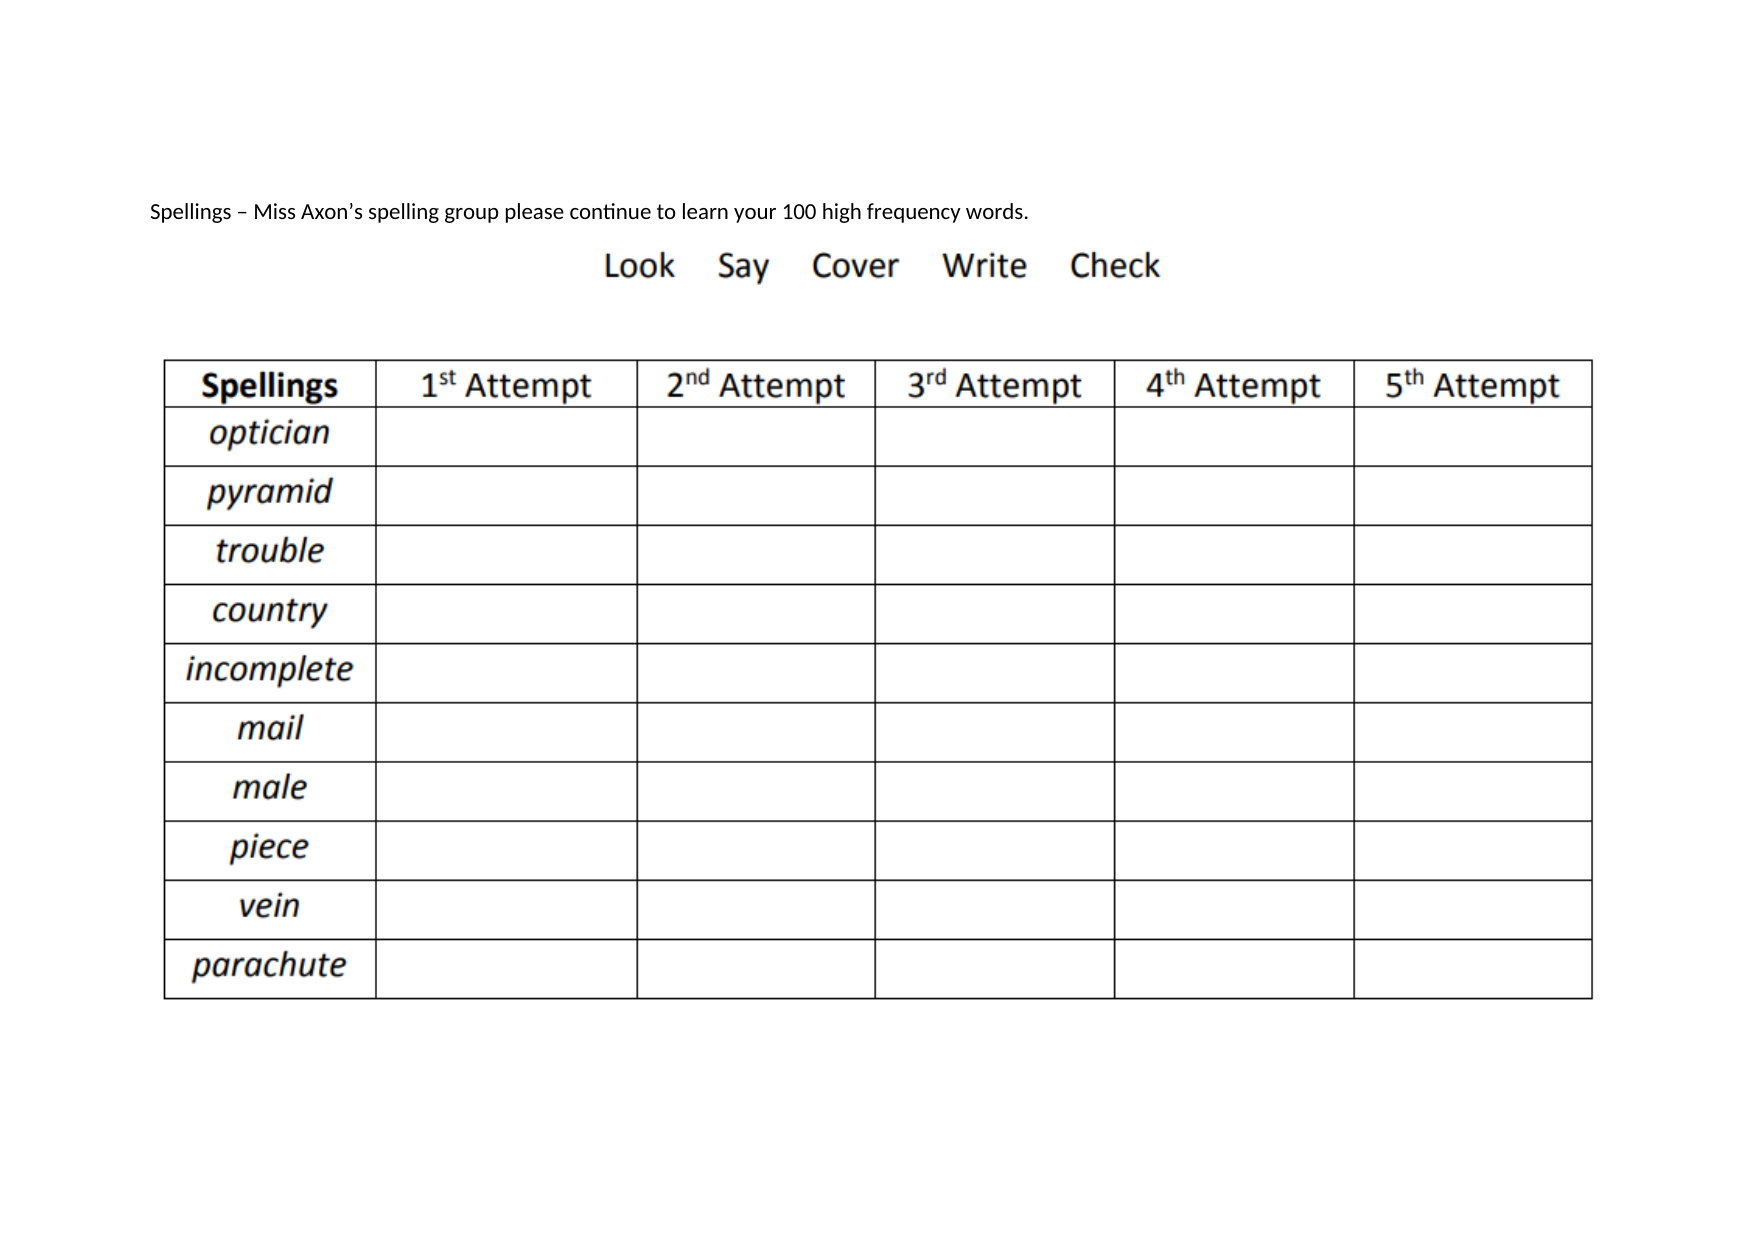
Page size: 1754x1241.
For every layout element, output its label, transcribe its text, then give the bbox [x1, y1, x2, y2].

picture [150, 243, 1604, 1023]
text Spellings – Miss Axon’s spelling group please continue to learn your 100 high frequency words. [150, 197, 1604, 225]
